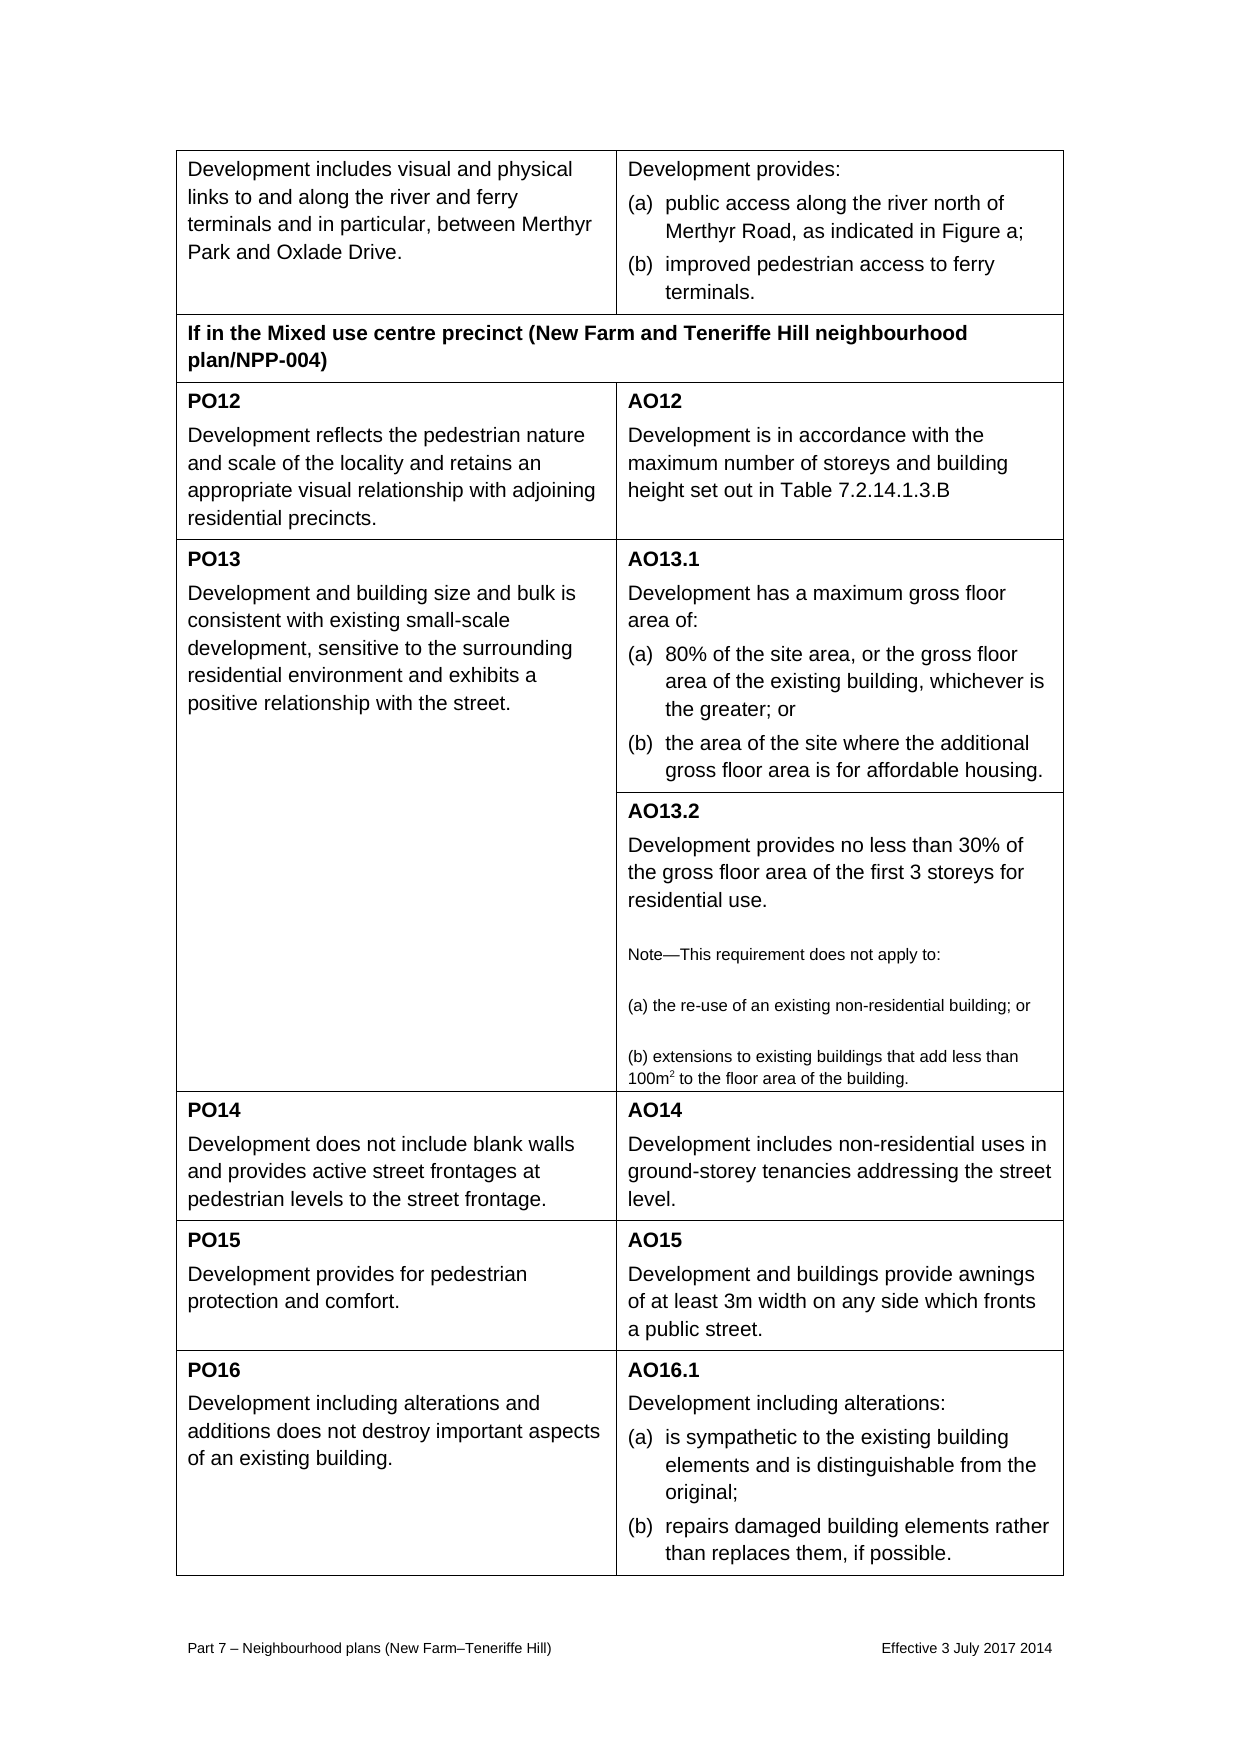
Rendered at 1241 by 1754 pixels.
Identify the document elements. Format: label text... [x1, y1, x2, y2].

table_cell If in the Mixed use centre precinct (New Farm and Teneriffe Hill neighbourhood plan/NPP-004) [177, 315, 1063, 382]
table_cell PO13 Development and building size and bulk is consistent with existing small-scale development, sensitive to the surrounding residential environment and exhibits a positive relationship with the street. [177, 540, 616, 1091]
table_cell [177, 1351, 616, 1575]
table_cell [177, 151, 616, 313]
table_cell PO15 Development provides for pedestrian protection and comfort. [177, 1221, 616, 1350]
table_cell AO13.2 Development provides no less than 30% of the gross floor area of the first 3 storeys for residential use. Note—This requirement does not apply to: (a) the re-use of an existing non-residential building; or (b) extensions to existing buildings that add less than 100m2 to the floor area of the building. [617, 793, 1063, 1091]
table_cell AO16.1 Development including alterations: is sympathetic to the existing building elements and is distinguishable from the original; repairs damaged building elements rather than replaces them, if possible. [617, 1351, 1063, 1575]
table_cell AO14 Development includes non-residential uses in ground-storey tenancies addressing the street level. [617, 1092, 1063, 1220]
table_cell AO12 Development is in accordance with the maximum number of storeys and building height set out in Table 7.2.14.1.3.B [617, 383, 1063, 539]
table_cell PO14 Development does not include blank walls and provides active street frontages at pedestrian levels to the street frontage. [177, 1092, 616, 1220]
table_cell AO15 Development and buildings provide awnings of at least 3m width on any side which fronts a public street. [617, 1221, 1063, 1350]
table_cell PO12 Development reflects the pedestrian nature and scale of the locality and retains an appropriate visual relationship with adjoining residential precincts. [177, 383, 616, 539]
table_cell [617, 151, 1063, 313]
table_cell AO13.1 Development has a maximum gross floor area of: 80% of the site area, or the gross floor area of the existing building, whichever is the greater; or the area of the site where the additional gross floor area is for affordable housing. [617, 540, 1063, 792]
